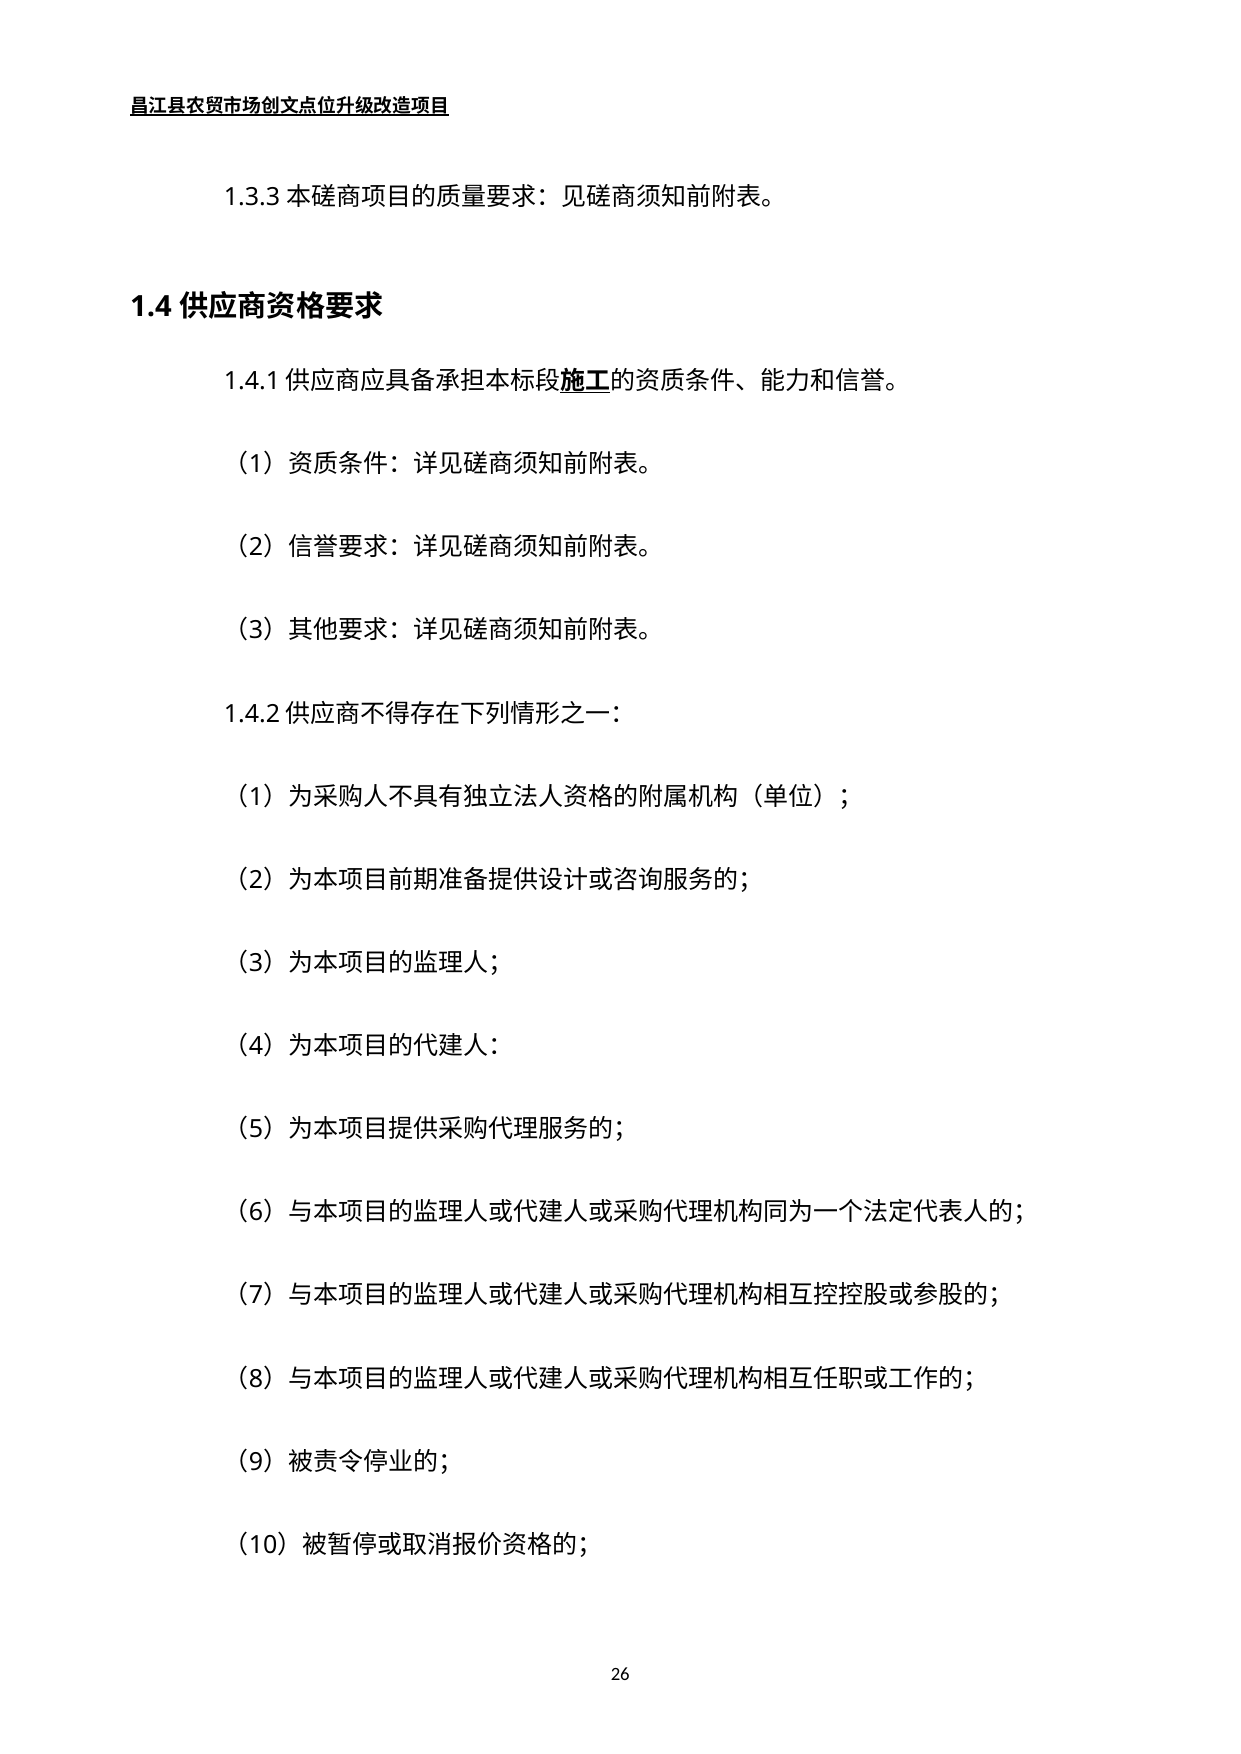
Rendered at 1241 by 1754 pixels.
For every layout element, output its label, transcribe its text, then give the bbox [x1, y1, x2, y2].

text （1）为采购人不具有独立法人资格的附属机构（单位）； [174, 762, 1110, 827]
text （8）与本项目的监理人或代建人或采购代理机构相互任职或工作的； [174, 1344, 1110, 1409]
text 1.4.1供应商应具备承担本标段施工的资质条件、能力和信誉。 [174, 346, 1110, 411]
text （6）与本项目的监理人或代建人或采购代理机构同为一个法定代表人的； [174, 1177, 1110, 1242]
text （3）其他要求：详见磋商须知前附表。 [174, 596, 1110, 661]
text （4）为本项目的代建人： [174, 1011, 1110, 1076]
text （5）为本项目提供采购代理服务的； [174, 1094, 1110, 1159]
text 1.3.3 本磋商项目的质量要求：见磋商须知前附表。 [174, 162, 1110, 227]
text （2）信誉要求：详见磋商须知前附表。 [174, 512, 1110, 577]
list 资质条件：详见磋商须知前附表。 [174, 429, 1110, 494]
text （9）被责令停业的； [174, 1427, 1110, 1492]
text 1.4.2供应商不得存在下列情形之一： [174, 679, 1110, 744]
subtitle 1.4 供应商资格要求 [130, 283, 1110, 325]
text （3）为本项目的监理人； [174, 928, 1110, 993]
text （10）被暂停或取消报价资格的； [174, 1510, 1110, 1575]
text （2）为本项目前期准备提供设计或咨询服务的； [174, 845, 1110, 910]
text （7）与本项目的监理人或代建人或采购代理机构相互控控股或参股的； [174, 1261, 1110, 1326]
